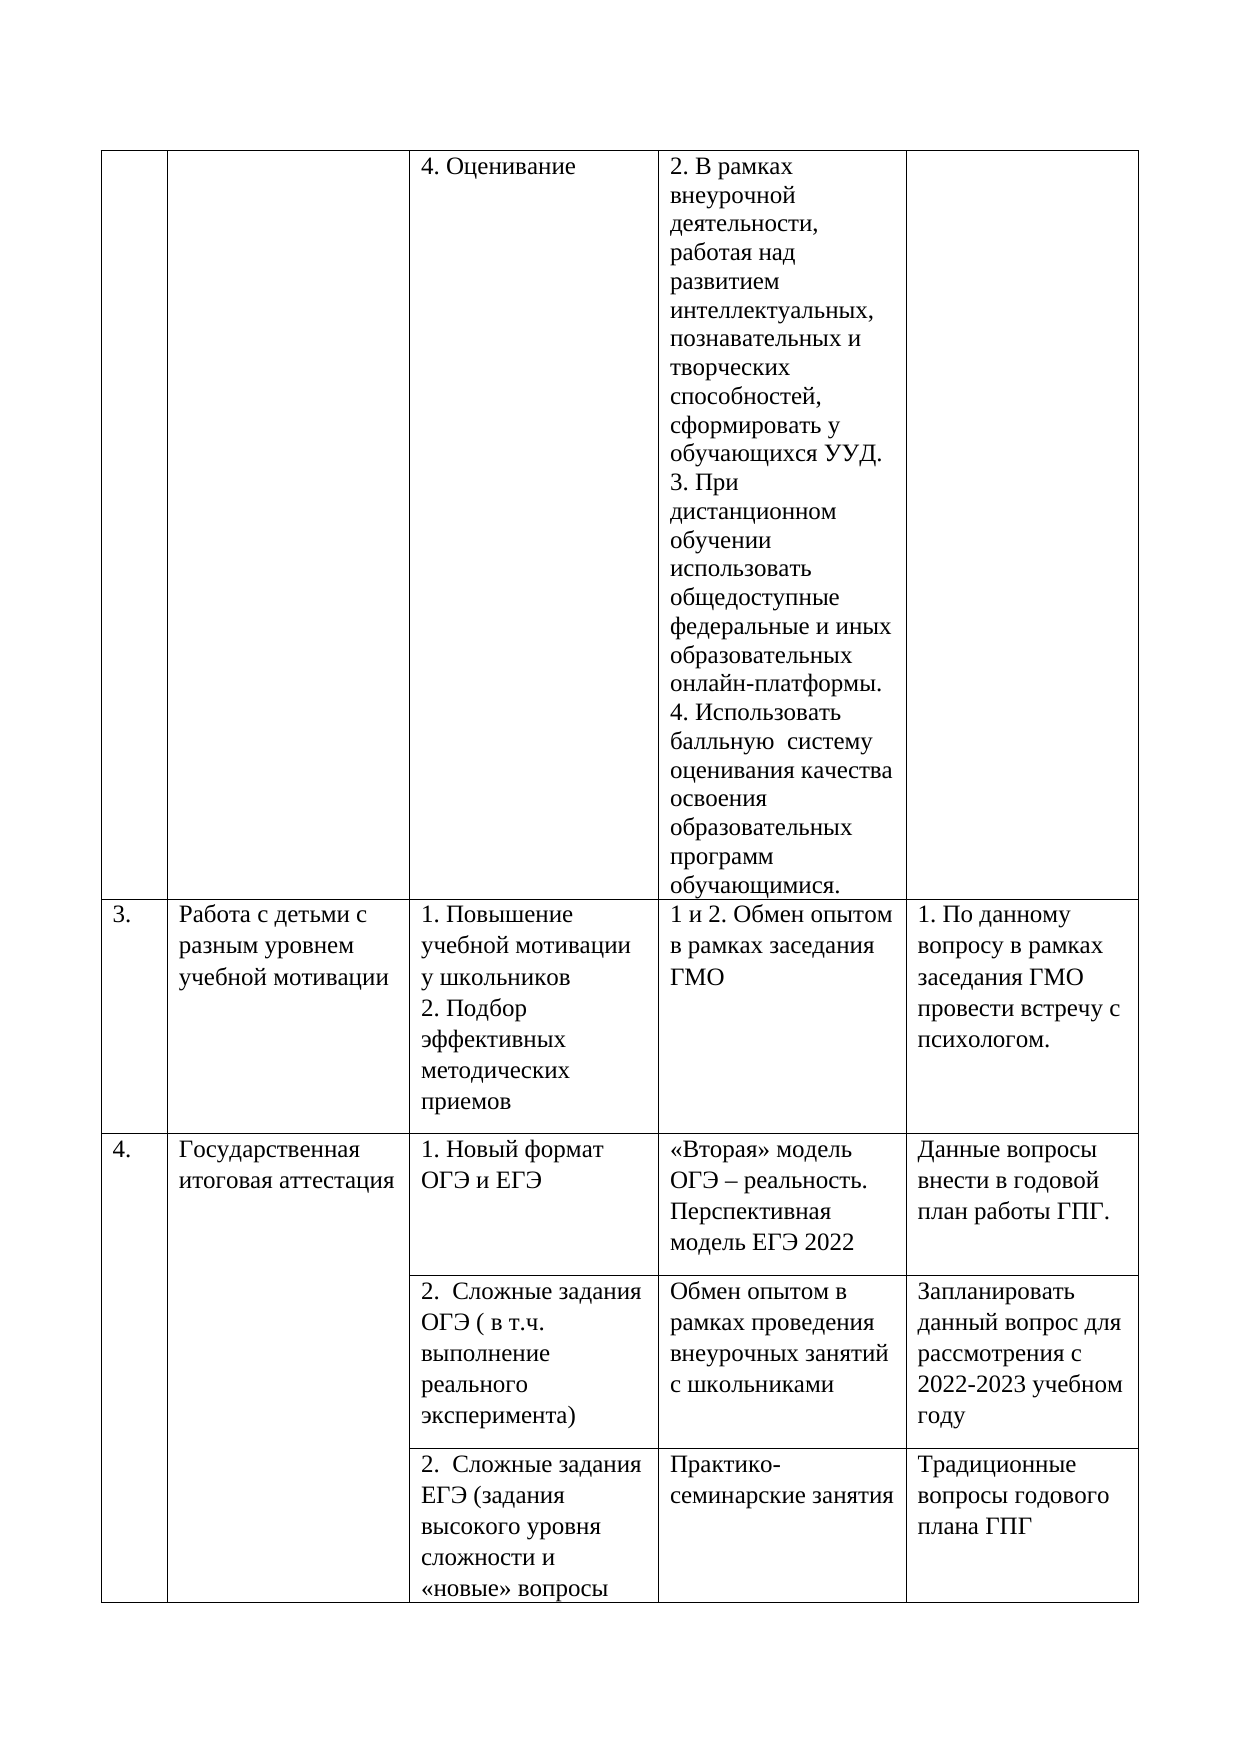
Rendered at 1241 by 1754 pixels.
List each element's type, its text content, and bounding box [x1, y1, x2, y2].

table_cell 2. Сложные задания ОГЭ ( в т.ч. выполнение реального эксперимента) [410, 1276, 658, 1448]
table_cell 1. Новый формат ОГЭ и ЕГЭ [410, 1134, 658, 1275]
table_cell Работа с детьми с разным уровнем учебной мотивации [168, 900, 409, 1133]
table_cell 1. По данному вопросу в рамках заседания ГМО провести встречу с психологом. [907, 900, 1138, 1133]
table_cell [168, 151, 409, 898]
table_cell [102, 900, 167, 1133]
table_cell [907, 1449, 1138, 1602]
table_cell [659, 151, 906, 898]
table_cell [659, 1449, 906, 1602]
table_cell [102, 1134, 167, 1602]
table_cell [410, 151, 658, 898]
table_cell 1 и 2. Обмен опытом в рамках заседания ГМО [659, 900, 906, 1133]
table_cell Запланировать данный вопрос для рассмотрения с 2022-2023 учебном году [907, 1276, 1138, 1448]
table_cell 1. Повышение учебной мотивации у школьников 2. Подбор эффективных методических приемов [410, 900, 658, 1133]
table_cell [907, 151, 1138, 898]
table_cell «Вторая» модель ОГЭ – реальность. Перспективная модель ЕГЭ 2022 [659, 1134, 906, 1275]
table_cell [102, 151, 167, 898]
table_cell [410, 1449, 658, 1602]
table_cell Обмен опытом в рамках проведения внеурочных занятий с школьниками [659, 1276, 906, 1448]
table_cell Государственная итоговая аттестация [168, 1134, 409, 1602]
table_cell Данные вопросы внести в годовой план работы ГПГ. [907, 1134, 1138, 1275]
